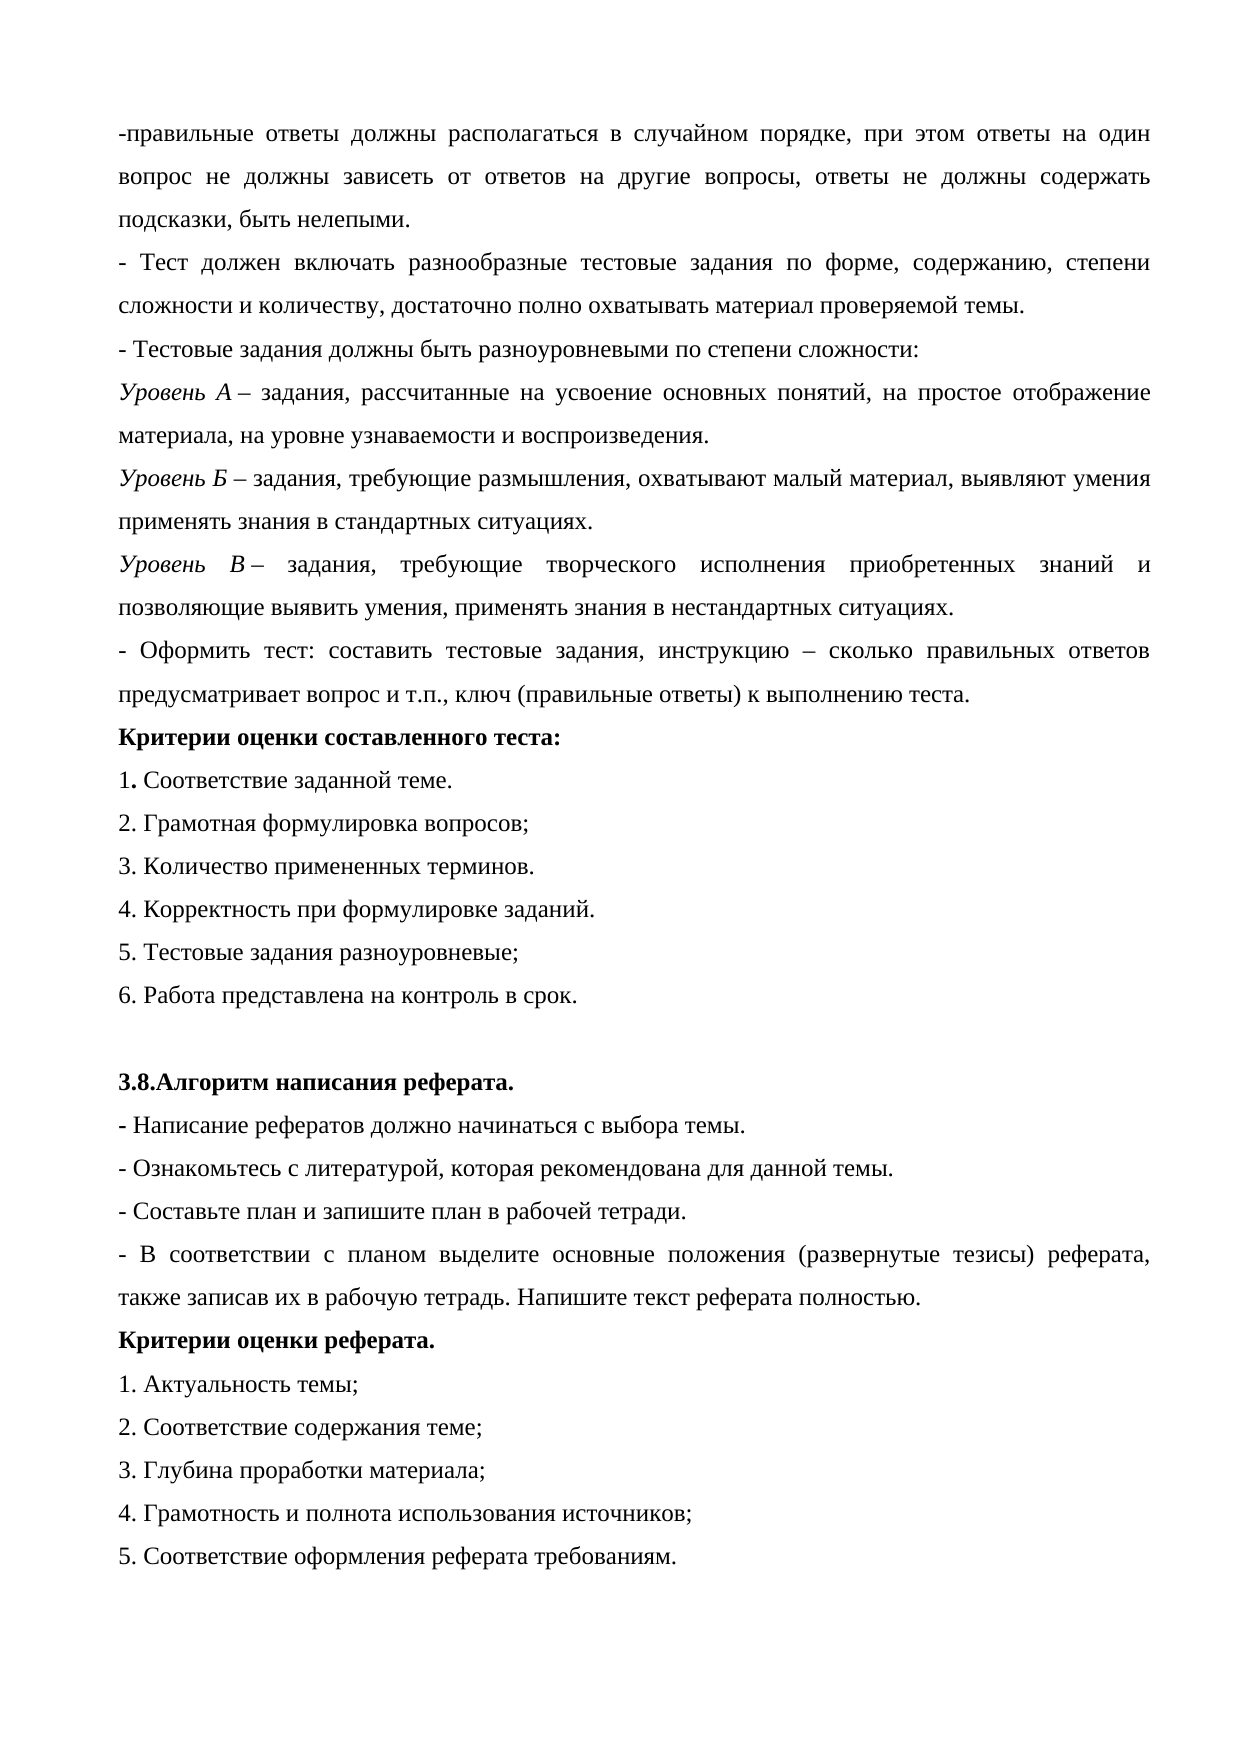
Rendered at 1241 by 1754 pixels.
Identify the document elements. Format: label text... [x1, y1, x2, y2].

text Уровень Б – задания, требующие размышления, охватывают малый материал, выявляют умения применять знания в стандартных ситуациях. [118, 463, 1152, 535]
text 3. Глубина проработки материала; [118, 1455, 1152, 1484]
text - Тестовые задания должны быть разноуровневыми по степени сложности: [118, 334, 1152, 362]
text Уровень В – задания, требующие творческого исполнения приобретенных знаний и позволяющие выявить умения, применять знания в нестандартных ситуациях. [118, 549, 1152, 621]
text Критерии оценки составленного теста: [118, 722, 1152, 751]
text - В соответствии с планом выделите основные положения (развернутые тезисы) реферата, также записав их в рабочую тетрадь. Напишите текст реферата полностью. [118, 1239, 1152, 1311]
text 4. Корректность при формулировке заданий. [118, 894, 1152, 923]
text 3.8.Алгоритм написания реферата. [118, 1067, 1152, 1096]
text - Оформить тест: составить тестовые задания, инструкцию – сколько правильных ответов предусматривает вопрос и т.п., ключ (правильные ответы) к выполнению теста. [118, 636, 1152, 707]
text 1. Актуальность темы; [118, 1369, 1152, 1397]
text 3. Количество примененных терминов. [118, 851, 1152, 880]
text 4. Грамотность и полнота использования источников; [118, 1498, 1152, 1527]
text 2. Грамотная формулировка вопросов; [118, 808, 1152, 837]
text 1. Соответствие заданной теме. [118, 765, 1152, 794]
text Критерии оценки реферата. [118, 1326, 1152, 1354]
text 5. Соответствие оформления реферата требованиям. [118, 1541, 1152, 1570]
text 2. Соответствие содержания теме; [118, 1412, 1152, 1441]
text - Ознакомьтесь с литературой, которая рекомендована для данной темы. [118, 1153, 1152, 1182]
text 5. Тестовые задания разноуровневые; [118, 937, 1152, 966]
text - Составьте план и запишите план в рабочей тетради. [118, 1196, 1152, 1225]
text - Тест должен включать разнообразные тестовые задания по форме, содержанию, степени сложности и количеству, достаточно полно охватывать материал проверяемой темы. [118, 247, 1152, 319]
text 6. Работа представлена на контроль в срок. [118, 981, 1152, 1009]
text - Написание рефератов должно начинаться с выбора темы. [118, 1110, 1152, 1139]
text Уровень А – задания, рассчитанные на усвоение основных понятий, на простое отображение материала, на уровне узнаваемости и воспроизведения. [118, 377, 1152, 449]
text -правильные ответы должны располагаться в случайном порядке, при этом ответы на один вопрос не должны зависеть от ответов на другие вопросы, ответы не должны содержать подсказки, быть нелепыми. [118, 118, 1152, 233]
